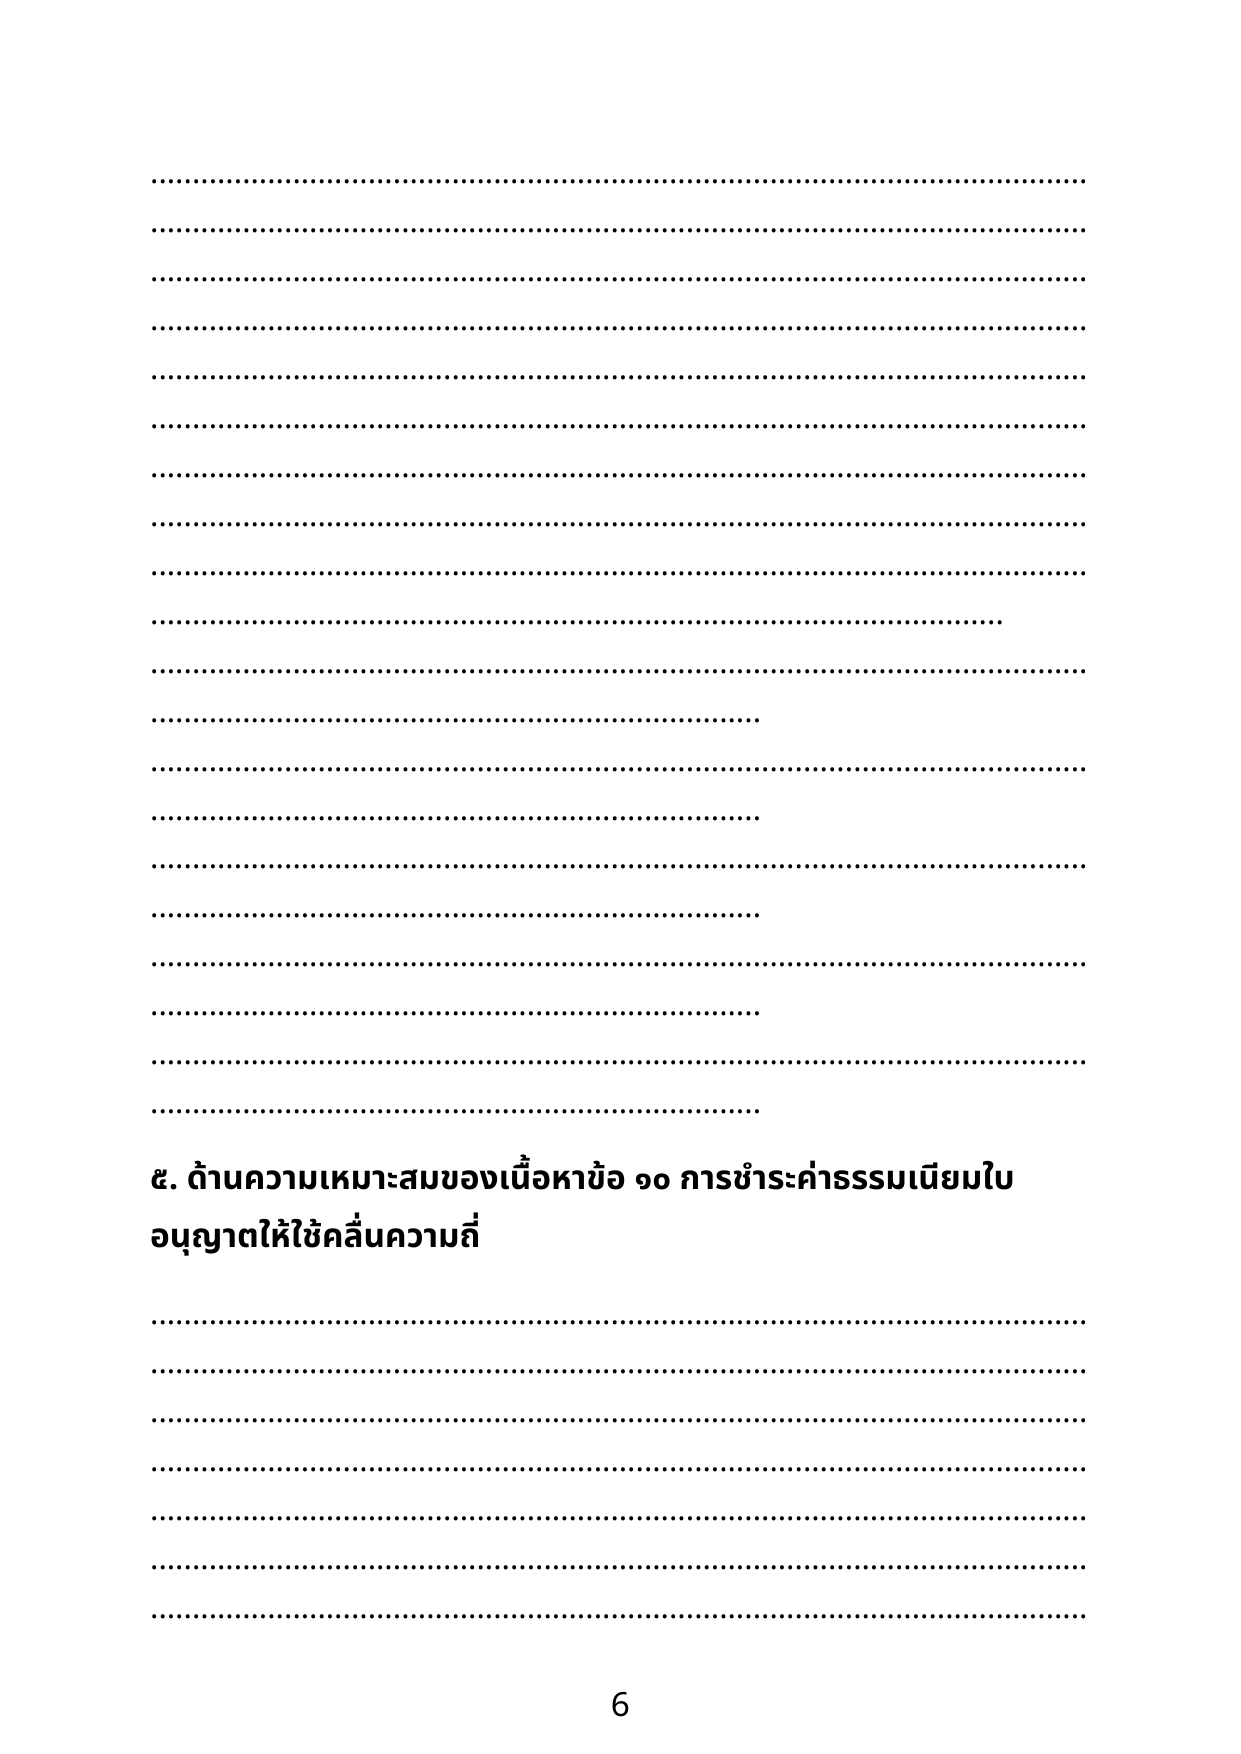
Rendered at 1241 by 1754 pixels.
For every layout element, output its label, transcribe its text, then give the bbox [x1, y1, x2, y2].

text ......................................................................................................................................................................................... [150, 1031, 1090, 1123]
text ......................................................................................................................................................................................... [150, 639, 1090, 731]
text ๕. ด้านความเหมาะสมของเนื้อหาข้อ ๑๐ การชำระค่าธรรมเนียมใบอนุญาตให้ใช้คลื่นความถี่ [150, 1154, 1090, 1263]
text ......................................................................................................................................................................................... [150, 737, 1090, 829]
text ......................................................................................................................................................................................... [150, 933, 1090, 1025]
text ......................................................................................................................................................................................... [150, 835, 1090, 927]
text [150, 1291, 1090, 1627]
